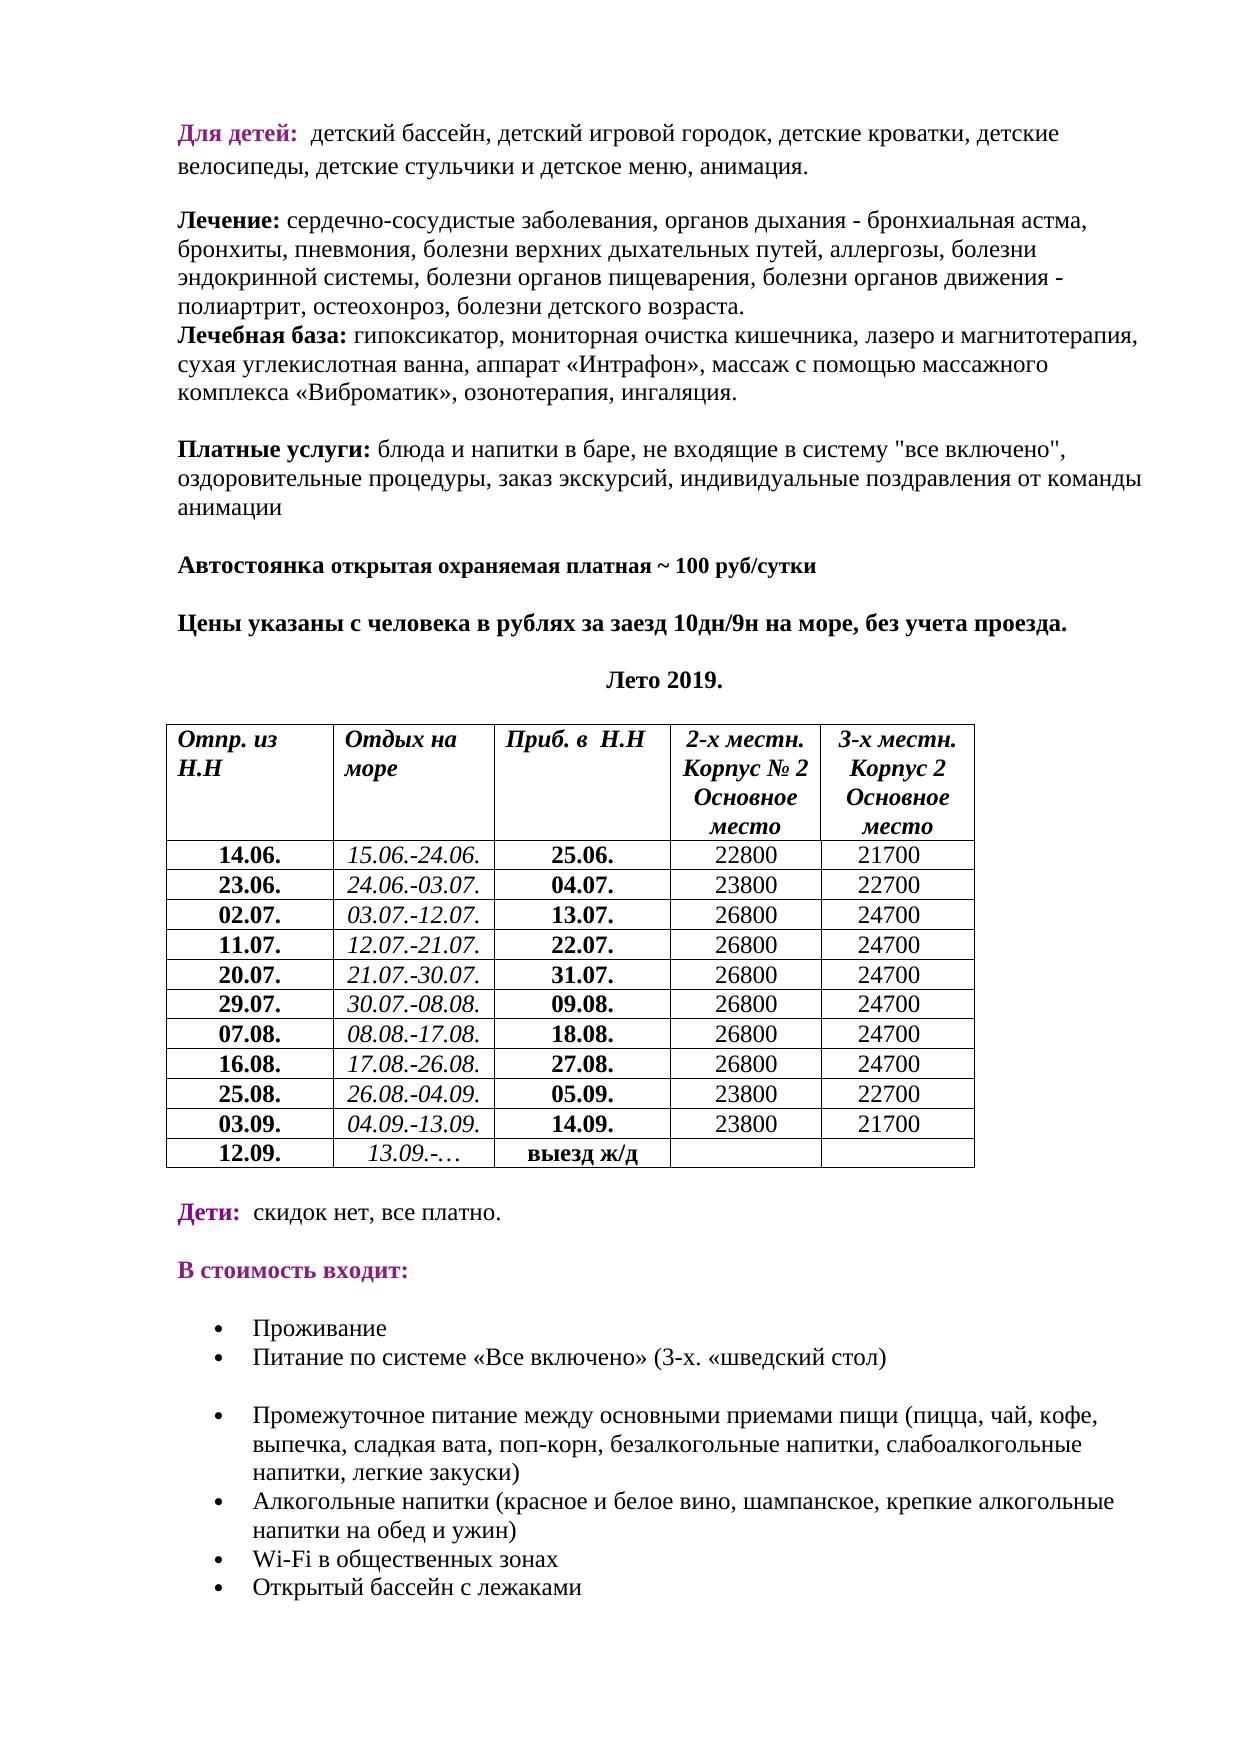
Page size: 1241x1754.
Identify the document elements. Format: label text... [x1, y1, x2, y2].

table_cell 22800 [671, 841, 821, 869]
table_cell 15.06.-24.06. [334, 841, 494, 869]
table_cell 04.07. [495, 870, 670, 899]
table_cell 24700 [822, 1049, 974, 1078]
table_cell 24700 [822, 1019, 974, 1048]
table_cell 12.09. [167, 1139, 333, 1167]
table_cell 17.08.-26.08. [334, 1049, 494, 1078]
table_cell 24700 [822, 960, 974, 988]
table_cell 26800 [671, 960, 821, 988]
text Для детей: детский бассейн, детский игровой городок, детские кроватки, детские велосипеды, детские стульчики и детское меню, анимация. [177, 118, 1152, 180]
table_cell 21700 [822, 1109, 974, 1137]
table_cell 22700 [822, 1079, 974, 1108]
table_cell 30.07.-08.08. [334, 990, 494, 1018]
table_cell 26800 [671, 900, 821, 929]
text Платные услуги: блюда и напитки в баре, не входящие в систему "все включено", оздоровительные процедуры, заказ экскурсий, индивидуальные поздравления от команды анимации [177, 434, 1152, 521]
table_cell 22700 [822, 870, 974, 899]
text Цены указаны с человека в рублях за заезд 10дн/9н на море, без учета проезда. [177, 608, 1152, 636]
table_cell [671, 1139, 821, 1167]
table_cell 12.07.-21.07. [334, 930, 494, 959]
table_cell 11.07. [167, 930, 333, 959]
table_cell 26800 [671, 1019, 821, 1048]
table_header 3-х местн. Корпус 2 Основное место [821, 725, 974, 839]
table_cell 20.07. [167, 960, 333, 988]
text Лето 2019. [177, 666, 1152, 694]
table_cell 25.08. [167, 1079, 333, 1108]
table_cell 08.08.-17.08. [334, 1019, 494, 1048]
table_cell 24.06.-03.07. [334, 870, 494, 899]
table_cell 25.06. [495, 841, 670, 869]
list Алкогольные напитки (красное и белое вино, шампанское, крепкие алкогольные напитки на обед и ужин) [215, 1486, 1152, 1544]
table_cell 09.08. [495, 990, 670, 1018]
table_cell 02.07. [167, 900, 333, 929]
table_cell 14.09. [495, 1109, 670, 1137]
text Автостоянка открытая охраняемая платная ~ 100 руб/сутки [177, 550, 1152, 578]
table_cell 13.09.-… [334, 1139, 494, 1167]
table_cell 18.08. [495, 1019, 670, 1048]
table_cell 26.08.-04.09. [334, 1079, 494, 1108]
table_header Приб. в Н.Н [495, 725, 670, 839]
table_header Отдых на море [334, 725, 494, 839]
table_cell выезд ж/д [495, 1139, 670, 1167]
table_cell 23800 [671, 870, 821, 899]
table_cell 03.09. [167, 1109, 333, 1137]
table_cell 29.07. [167, 990, 333, 1018]
table_cell 05.09. [495, 1079, 670, 1108]
table_cell 22.07. [495, 930, 670, 959]
text В стоимость входит: [177, 1255, 1152, 1284]
table_cell 21.07.-30.07. [334, 960, 494, 988]
table_cell 03.07.-12.07. [334, 900, 494, 929]
table_cell [822, 1139, 974, 1167]
table_cell 04.09.-13.09. [334, 1109, 494, 1137]
table_cell 23.06. [167, 870, 333, 899]
table_cell 23800 [671, 1079, 821, 1108]
list Проживание [215, 1313, 1152, 1342]
text Дети: скидок нет, все платно. [177, 1197, 1152, 1226]
table_header Отпр. из Н.Н [167, 725, 333, 839]
table_cell 24700 [822, 900, 974, 929]
table_cell 24700 [822, 930, 974, 959]
table_header 2-х местн. Корпус № 2 Основное место [671, 725, 820, 839]
list Питание по системе «Все включено» (3-х. «шведский стол) [215, 1342, 1152, 1371]
table_cell 21700 [822, 841, 974, 869]
table_cell 27.08. [495, 1049, 670, 1078]
table_cell 23800 [671, 1109, 821, 1137]
table_cell 31.07. [495, 960, 670, 988]
table_cell 26800 [671, 990, 821, 1018]
list Промежуточное питание между основными приемами пищи (пицца, чай, кофе, выпечка, сладкая вата, поп-корн, безалкогольные напитки, слабоалкогольные напитки, легкие закуски) [215, 1400, 1152, 1486]
list Открытый бассейн с лежаками [215, 1572, 1152, 1601]
table_cell 14.06. [167, 841, 333, 869]
text Лечебная база: гипоксикатор, мониторная очистка кишечника, лазеро и магнитотерапия, сухая углекислотная ванна, аппарат «Интрафон», массаж с помощью массажного комплекса «Виброматик», озонотерапия, ингаляция. [177, 320, 1152, 406]
table_cell 07.08. [167, 1019, 333, 1048]
table_cell 26800 [671, 930, 821, 959]
list Wi-Fi в общественных зонах [215, 1544, 1152, 1572]
text Лечение: сердечно-сосудистые заболевания, органов дыхания - бронхиальная астма, бронхиты, пневмония, болезни верхних дыхательных путей, аллергозы, болезни эндокринной системы, болезни органов пищеварения, болезни органов движения - полиартрит, остеохонроз, болезни детского возраста. [177, 205, 1152, 320]
table_cell 24700 [822, 990, 974, 1018]
table_cell 16.08. [167, 1049, 333, 1078]
table_cell 26800 [671, 1049, 821, 1078]
table_cell 13.07. [495, 900, 670, 929]
